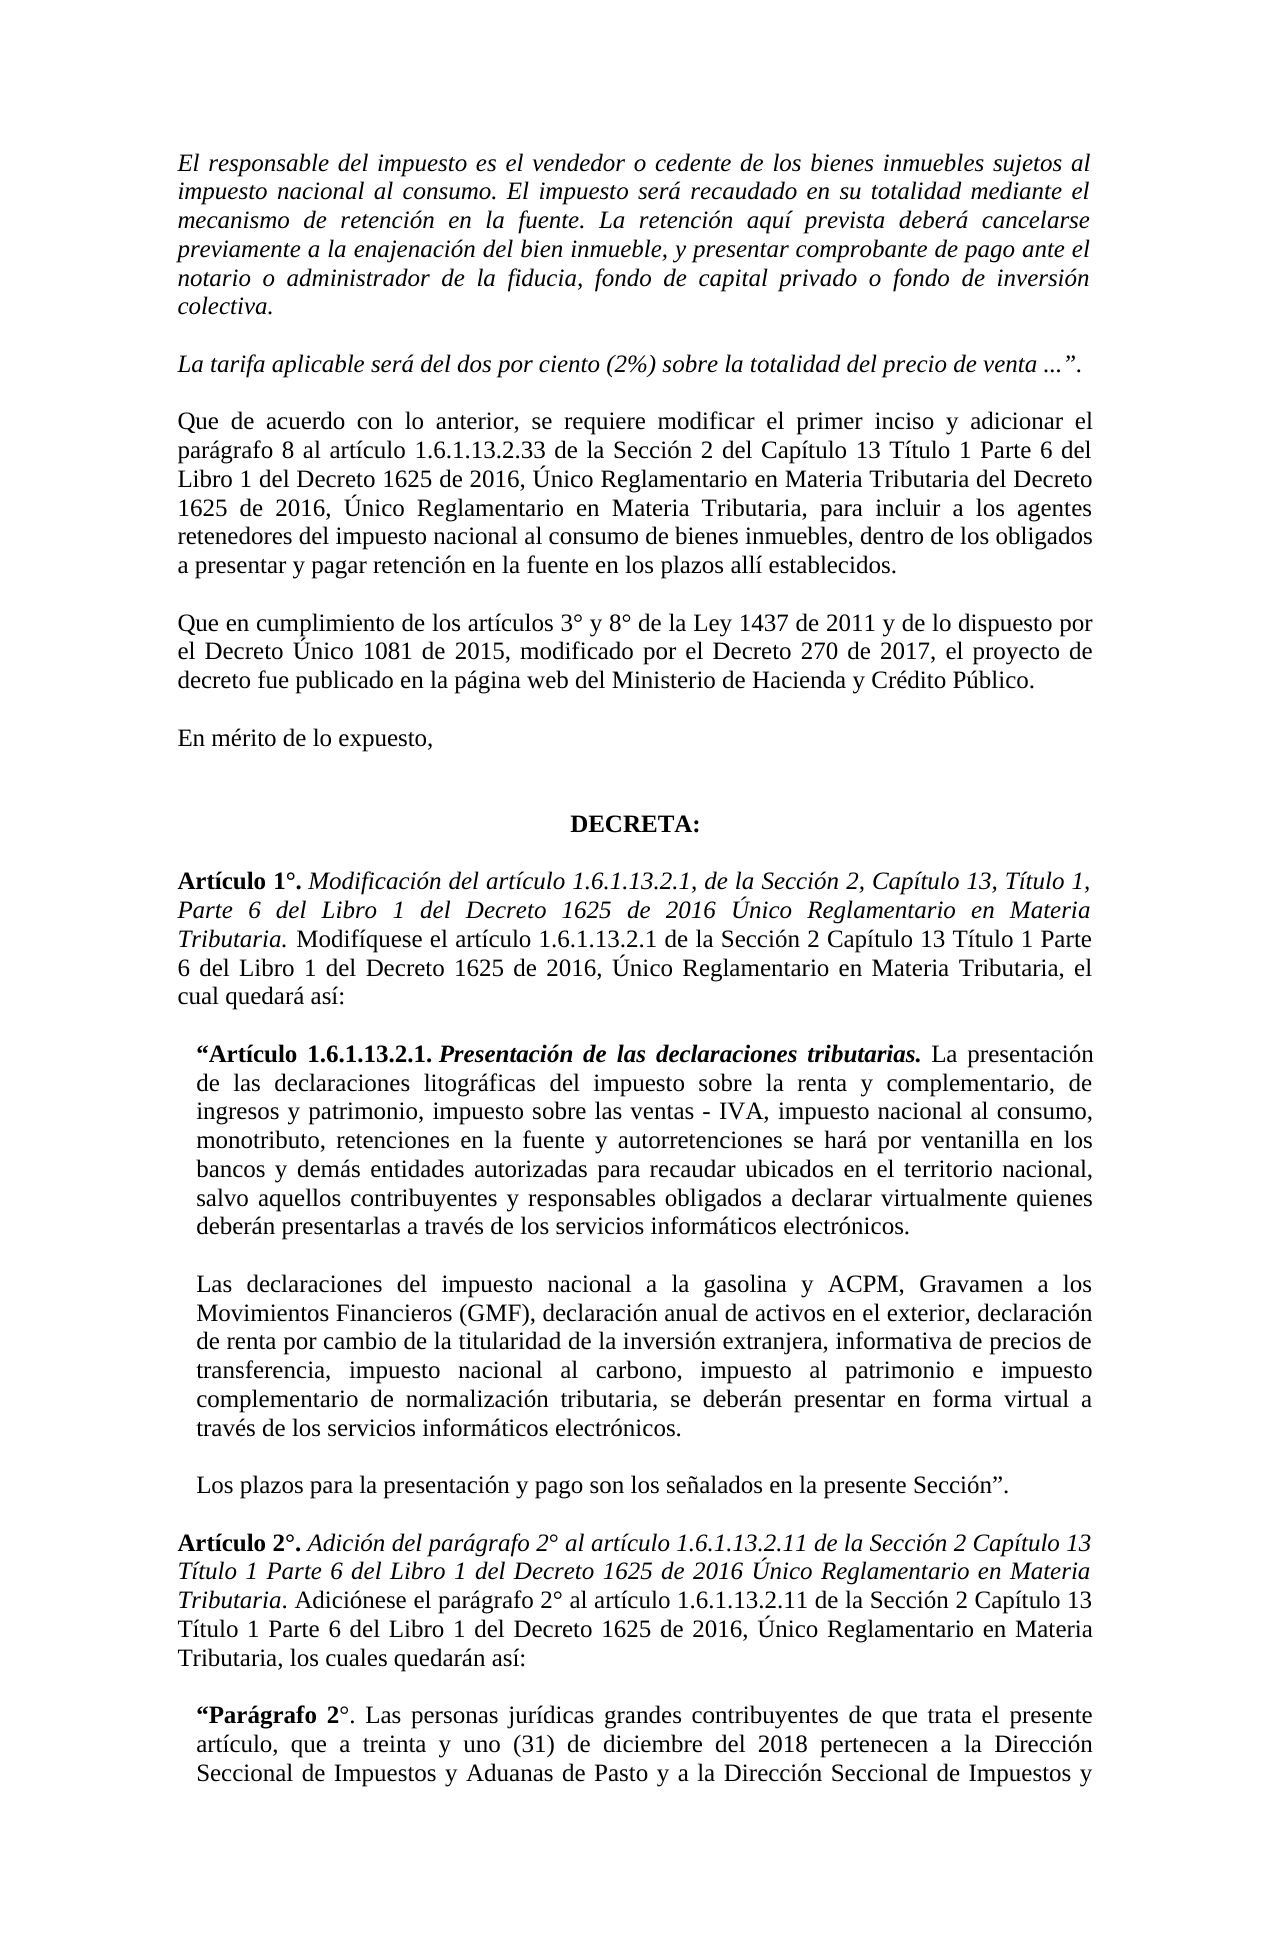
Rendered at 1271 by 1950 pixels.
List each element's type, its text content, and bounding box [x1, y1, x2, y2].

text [196, 1700, 1094, 1786]
text En mérito de lo expuesto, [177, 723, 1094, 751]
text Que de acuerdo con lo anterior, se requiere modificar el primer inciso y adicionar el parágrafo 8 al artículo 1.6.1.13.2.33 de la Sección 2 del Capítulo 13 Título 1 Parte 6 del Libro 1 del Decreto 1625 de 2016, Único Reglamentario en Materia Tributaria del Decreto 1625 de 2016, Único Reglamentario en Materia Tributaria, para incluir a los agentes retenedores del impuesto nacional al consumo de bienes inmuebles, dentro de los obligados a presentar y pagar retención en la fuente en los plazos allí establecidos. [177, 406, 1094, 579]
text La tarifa aplicable será del dos por ciento (2%) sobre la totalidad del precio de venta ...”. [177, 349, 1094, 378]
text El responsable del impuesto es el vendedor o cedente de los bienes inmuebles sujetos al impuesto nacional al consumo. El impuesto será recaudado en su totalidad mediante el mecanismo de retención en la fuente. La retención aquí prevista deberá cancelarse previamente a la enajenación del bien inmueble, y presentar comprobante de pago ante el notario o administrador de la fiducia, fondo de capital privado o fondo de inversión colectiva. [177, 148, 1094, 320]
text Artículo 2°. Adición del parágrafo 2° al artículo 1.6.1.13.2.11 de la Sección 2 Capítulo 13 Título 1 Parte 6 del Libro 1 del Decreto 1625 de 2016 Único Reglamentario en Materia Tributaria. Adiciónese el parágrafo 2° al artículo 1.6.1.13.2.11 de la Sección 2 Capítulo 13 Título 1 Parte 6 del Libro 1 del Decreto 1625 de 2016, Único Reglamentario en Materia Tributaria, los cuales quedarán así: [177, 1528, 1094, 1671]
text DECRETA: [177, 809, 1094, 838]
text Artículo 1°. Modificación del artículo 1.6.1.13.2.1, de la Sección 2, Capítulo 13, Título 1, Parte 6 del Libro 1 del Decreto 1625 de 2016 Único Reglamentario en Materia Tributaria. Modifíquese el artículo 1.6.1.13.2.1 de la Sección 2 Capítulo 13 Título 1 Parte 6 del Libro 1 del Decreto 1625 de 2016, Único Reglamentario en Materia Tributaria, el cual quedará así: [177, 866, 1094, 1010]
text Los plazos para la presentación y pago son los señalados en la presente Sección”. [196, 1470, 1094, 1499]
text Que en cumplimiento de los artículos 3° y 8° de la Ley 1437 de 2011 y de lo dispuesto por el Decreto Único 1081 de 2015, modificado por el Decreto 270 de 2017, el proyecto de decreto fue publicado en la página web del Ministerio de Hacienda y Crédito Público. [177, 608, 1094, 694]
text Las declaraciones del impuesto nacional a la gasolina y ACPM, Gravamen a los Movimientos Financieros (GMF), declaración anual de activos en el exterior, declaración de renta por cambio de la titularidad de la inversión extranjera, informativa de precios de transferencia, impuesto nacional al carbono, impuesto al patrimonio e impuesto complementario de normalización tributaria, se deberán presentar en forma virtual a través de los servicios informáticos electrónicos. [196, 1269, 1094, 1441]
text “Artículo 1.6.1.13.2.1. Presentación de las declaraciones tributarias. La presentación de las declaraciones litográficas del impuesto sobre la renta y complementario, de ingresos y patrimonio, impuesto sobre las ventas - IVA, impuesto nacional al consumo, monotributo, retenciones en la fuente y autorretenciones se hará por ventanilla en los bancos y demás entidades autorizadas para recaudar ubicados en el territorio nacional, salvo aquellos contribuyentes y responsables obligados a declarar virtualmente quienes deberán presentarlas a través de los servicios informáticos electrónicos. [196, 1039, 1094, 1240]
